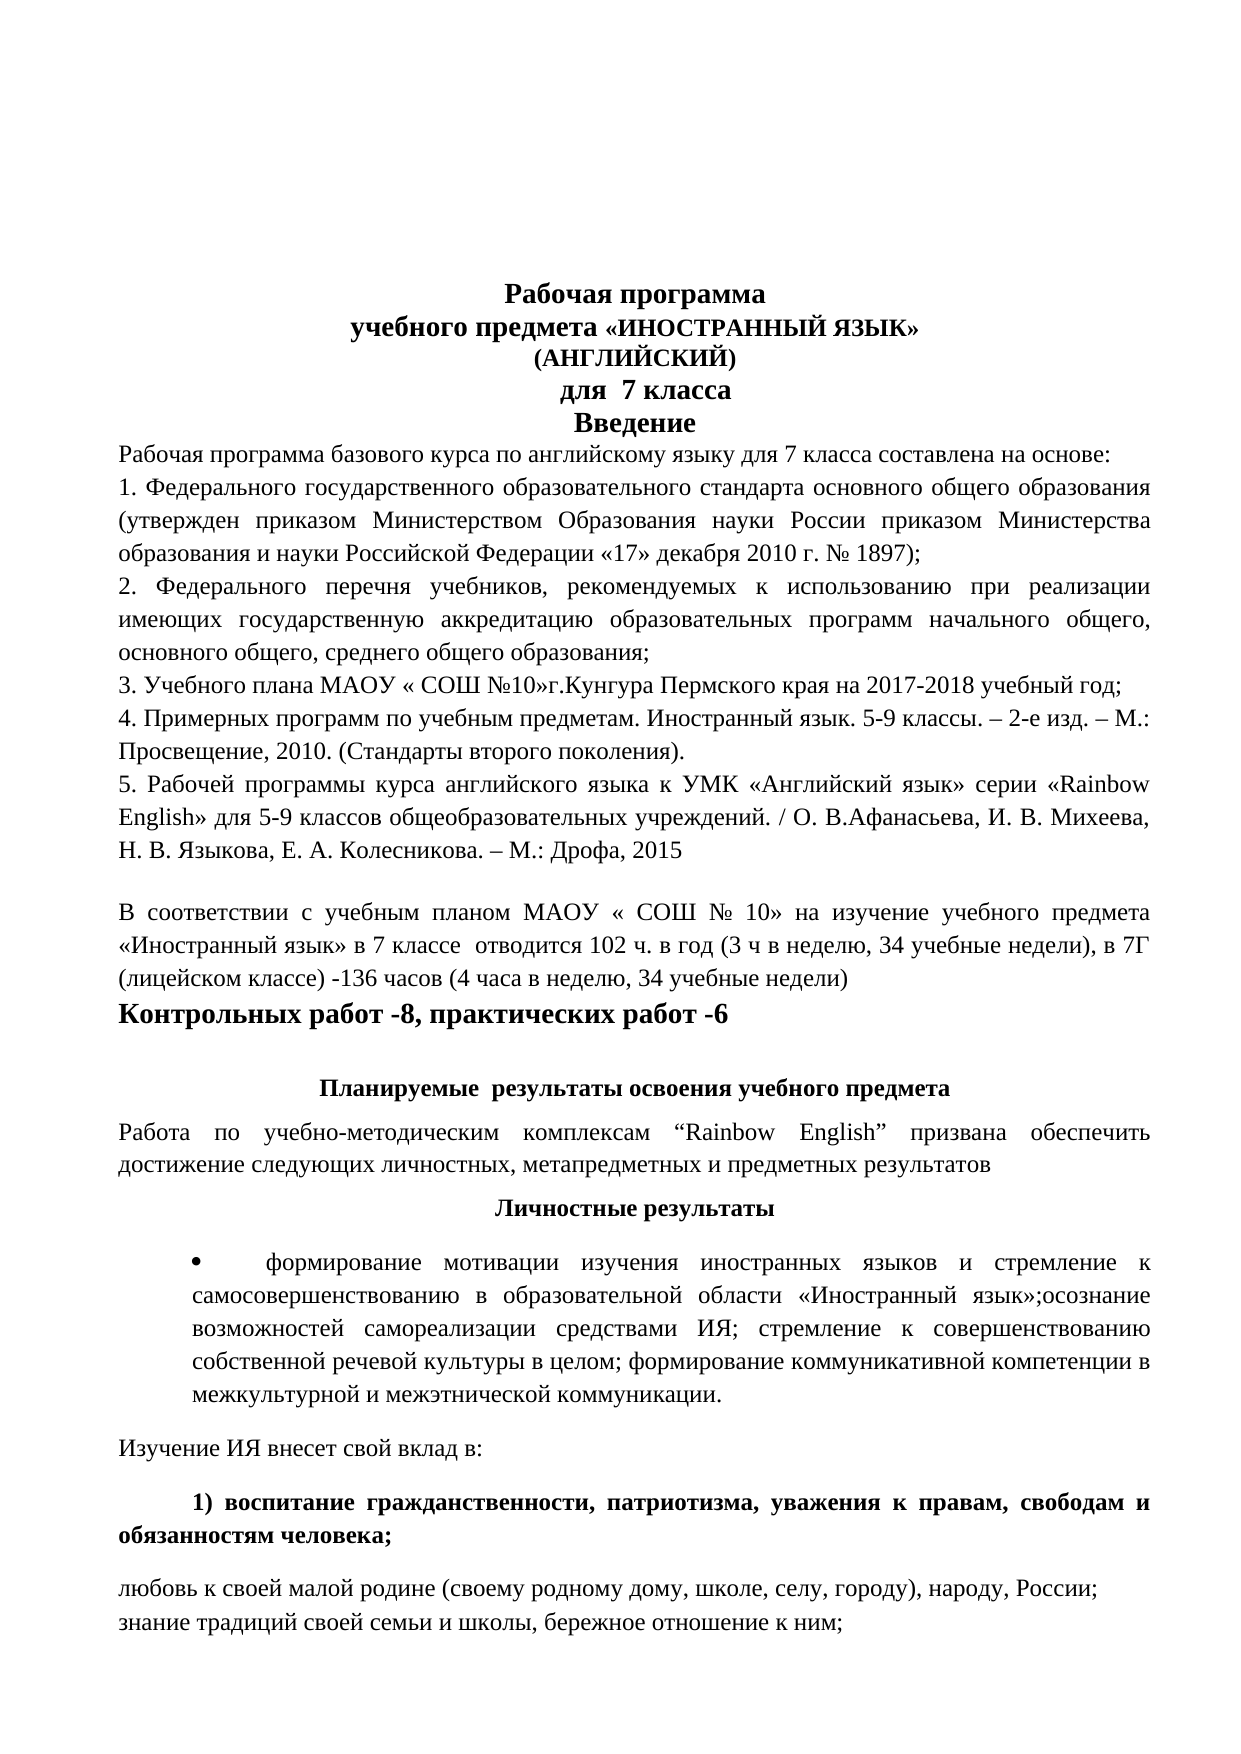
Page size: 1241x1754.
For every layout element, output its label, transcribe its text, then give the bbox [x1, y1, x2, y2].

text Рабочая программа [118, 276, 1152, 309]
list формирование мотивации изучения иностранных языков и стремление к самосовершенствованию в образовательной области «Иностранный язык»;осознание возможностей самореализации средствами ИЯ; стремление к совершенствованию собственной речевой культуры в целом; формирование коммуникативной компетенции в межкультурной и межэтнической коммуникации. [192, 1247, 1152, 1408]
text 4. Примерных программ по учебным предметам. Иностранный язык. 5-9 классы. – 2-е изд. – М.: Просвещение, 2010. (Стандарты второго поколения). [118, 703, 1152, 765]
text 1. Федерального государственного образовательного стандарта основного общего образования (утвержден приказом Министерством Образования науки России приказом Министерства образования и науки Российской Федерации «17» декабря 2010 г. № 1897); [118, 472, 1152, 567]
text 1) воспитание гражданственности, патриотизма, уважения к правам, свободам и обязанностям человека; [118, 1487, 1152, 1548]
text любовь к своей малой родине (своему родному дому, школе, селу, городу), народу, России; [118, 1573, 1152, 1602]
text знание традиций своей семьи и школы, бережное отношение к ним; [118, 1607, 1152, 1635]
text 2. Федерального перечня учебников, рекомендуемых к использованию при реализации имеющих государственную аккредитацию образовательных программ начального общего, основного общего, среднего общего образования; [118, 571, 1152, 666]
text для 7 класса [118, 372, 1152, 405]
text Рабочая программа базового курса по английскому языку для 7 класса составлена на основе: [118, 439, 1152, 468]
text Контрольных работ -8, практических работ -6 [118, 996, 1152, 1029]
list Планируемые результаты освоения учебного предмета [118, 1073, 1152, 1102]
text Работа по учебно-методическим комплексам “Rainbow English” призвана обеспечить достижение следующих личностных, метапредметных и предметных результатов [118, 1117, 1152, 1178]
text 5. Рабочей программы курса английского языка к УМК «Английский язык» серии «Rainbow English» для 5-9 классов общеобразовательных учреждений. / О. В.Афанасьева, И. В. Михеева, Н. В. Языкова, Е. А. Колесникова. – М.: Дрофа, 2015 [118, 769, 1152, 864]
text 3. Учебного плана МАОУ « СОШ №10»г.Кунгура Пермского края на 2017-2018 учебный год; [118, 670, 1152, 699]
list В соответствии с учебным планом МАОУ « СОШ № 10» на изучение учебного предмета «Иностранный язык» в 7 классе отводится 102 ч. в год (3 ч в неделю, 34 учебные недели), в 7Г (лицейском классе) -136 часов (4 часа в неделю, 34 учебные недели) [118, 897, 1152, 992]
text Личностные результаты [118, 1193, 1152, 1222]
text Введение [118, 405, 1152, 439]
text учебного предмета «ИНОСТРАННЫЙ ЯЗЫК» [118, 309, 1152, 343]
text Изучение ИЯ внесет свой вклад в: [118, 1433, 1152, 1462]
text (АНГЛИЙСКИЙ) [118, 343, 1152, 372]
